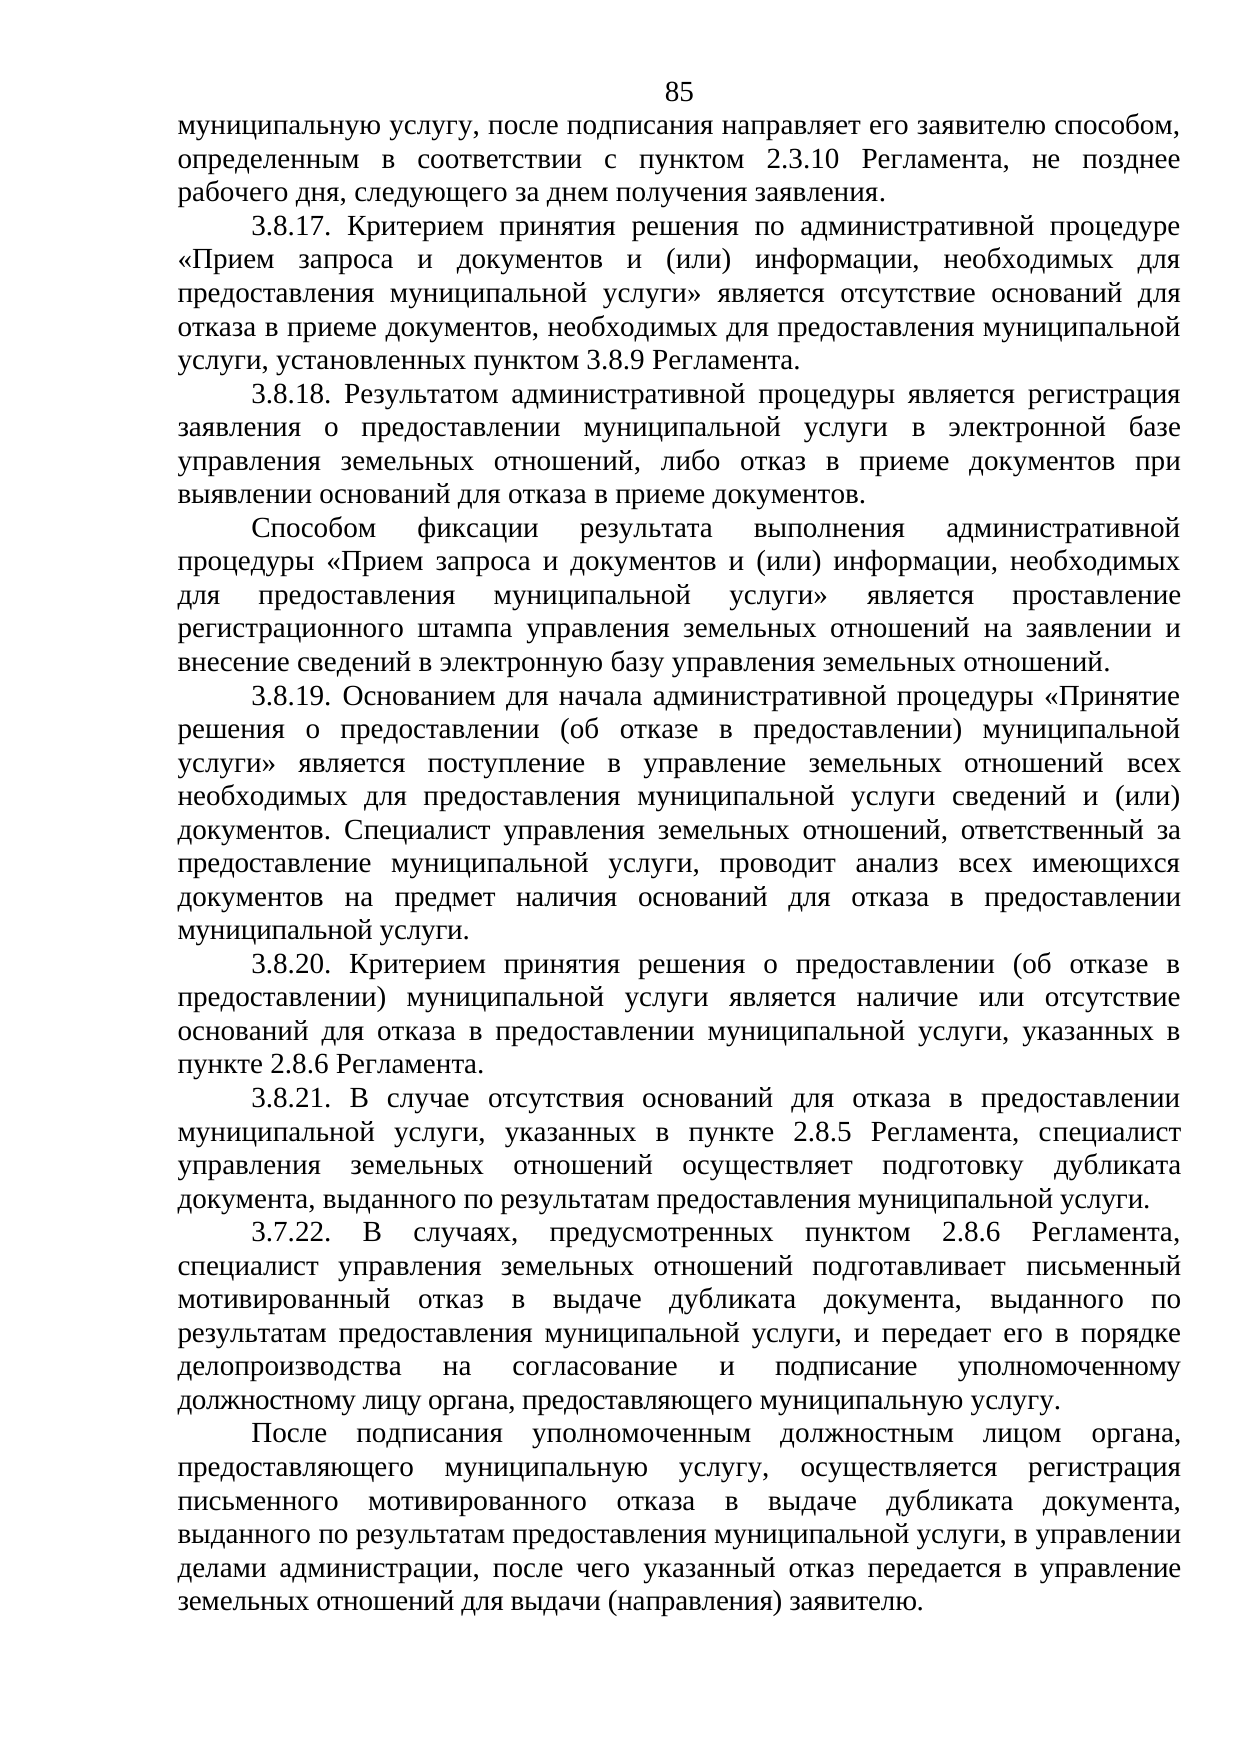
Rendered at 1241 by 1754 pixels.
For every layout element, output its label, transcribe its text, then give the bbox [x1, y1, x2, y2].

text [177, 107, 1181, 208]
text Способом фиксации результата выполнения административной процедуры «Прием запроса и документов и (или) информации, необходимых для предоставления муниципальной услуги» является проставление регистрационного штампа управления земельных отношений на заявлении и внесение сведений в электронную базу управления земельных отношений. [177, 510, 1181, 678]
text 3.8.21. В случае отсутствия оснований для отказа в предоставлении муниципальной услуги, указанных в пункте 2.8.5 Регламента, специалист управления земельных отношений осуществляет подготовку дубликата документа, выданного по результатам предоставления муниципальной услуги. [177, 1080, 1181, 1214]
text После подписания уполномоченным должностным лицом органа, предоставляющего муниципальную услугу, осуществляется регистрация письменного мотивированного отказа в выдаче дубликата документа, выданного по результатам предоставления муниципальной услуги, в управлении делами администрации, после чего указанный отказ передается в управление земельных отношений для выдачи (направления) заявителю. [177, 1416, 1181, 1617]
text 3.8.17. Критерием принятия решения по административной процедуре «Прием запроса и документов и (или) информации, необходимых для предоставления муниципальной услуги» является отсутствие оснований для отказа в приеме документов, необходимых для предоставления муниципальной услуги, установленных пунктом 3.8.9 Регламента. [177, 208, 1181, 376]
text 3.8.19. Основанием для начала административной процедуры «Принятие решения о предоставлении (об отказе в предоставлении) муниципальной услуги» является поступление в управление земельных отношений всех необходимых для предоставления муниципальной услуги сведений и (или) документов. Специалист управления земельных отношений, ответственный за предоставление муниципальной услуги, проводит анализ всех имеющихся документов на предмет наличия оснований для отказа в предоставлении муниципальной услуги. [177, 678, 1181, 946]
text 3.8.20. Критерием принятия решения о предоставлении (об отказе в предоставлении) муниципальной услуги является наличие или отсутствие оснований для отказа в предоставлении муниципальной услуги, указанных в пункте 2.8.6 Регламента. [177, 946, 1181, 1080]
text 3.8.18. Результатом административной процедуры является регистрация заявления о предоставлении муниципальной услуги в электронной базе управления земельных отношений, либо отказ в приеме документов при выявлении оснований для отказа в приеме документов. [177, 376, 1181, 510]
text 3.7.22. В случаях, предусмотренных пунктом 2.8.6 Регламента, специалист управления земельных отношений подготавливает письменный мотивированный отказ в выдаче дубликата документа, выданного по результатам предоставления муниципальной услуги, и передает его в порядке делопроизводства на согласование и подписание уполномоченному должностному лицу органа, предоставляющего муниципальную услугу. [177, 1214, 1181, 1416]
